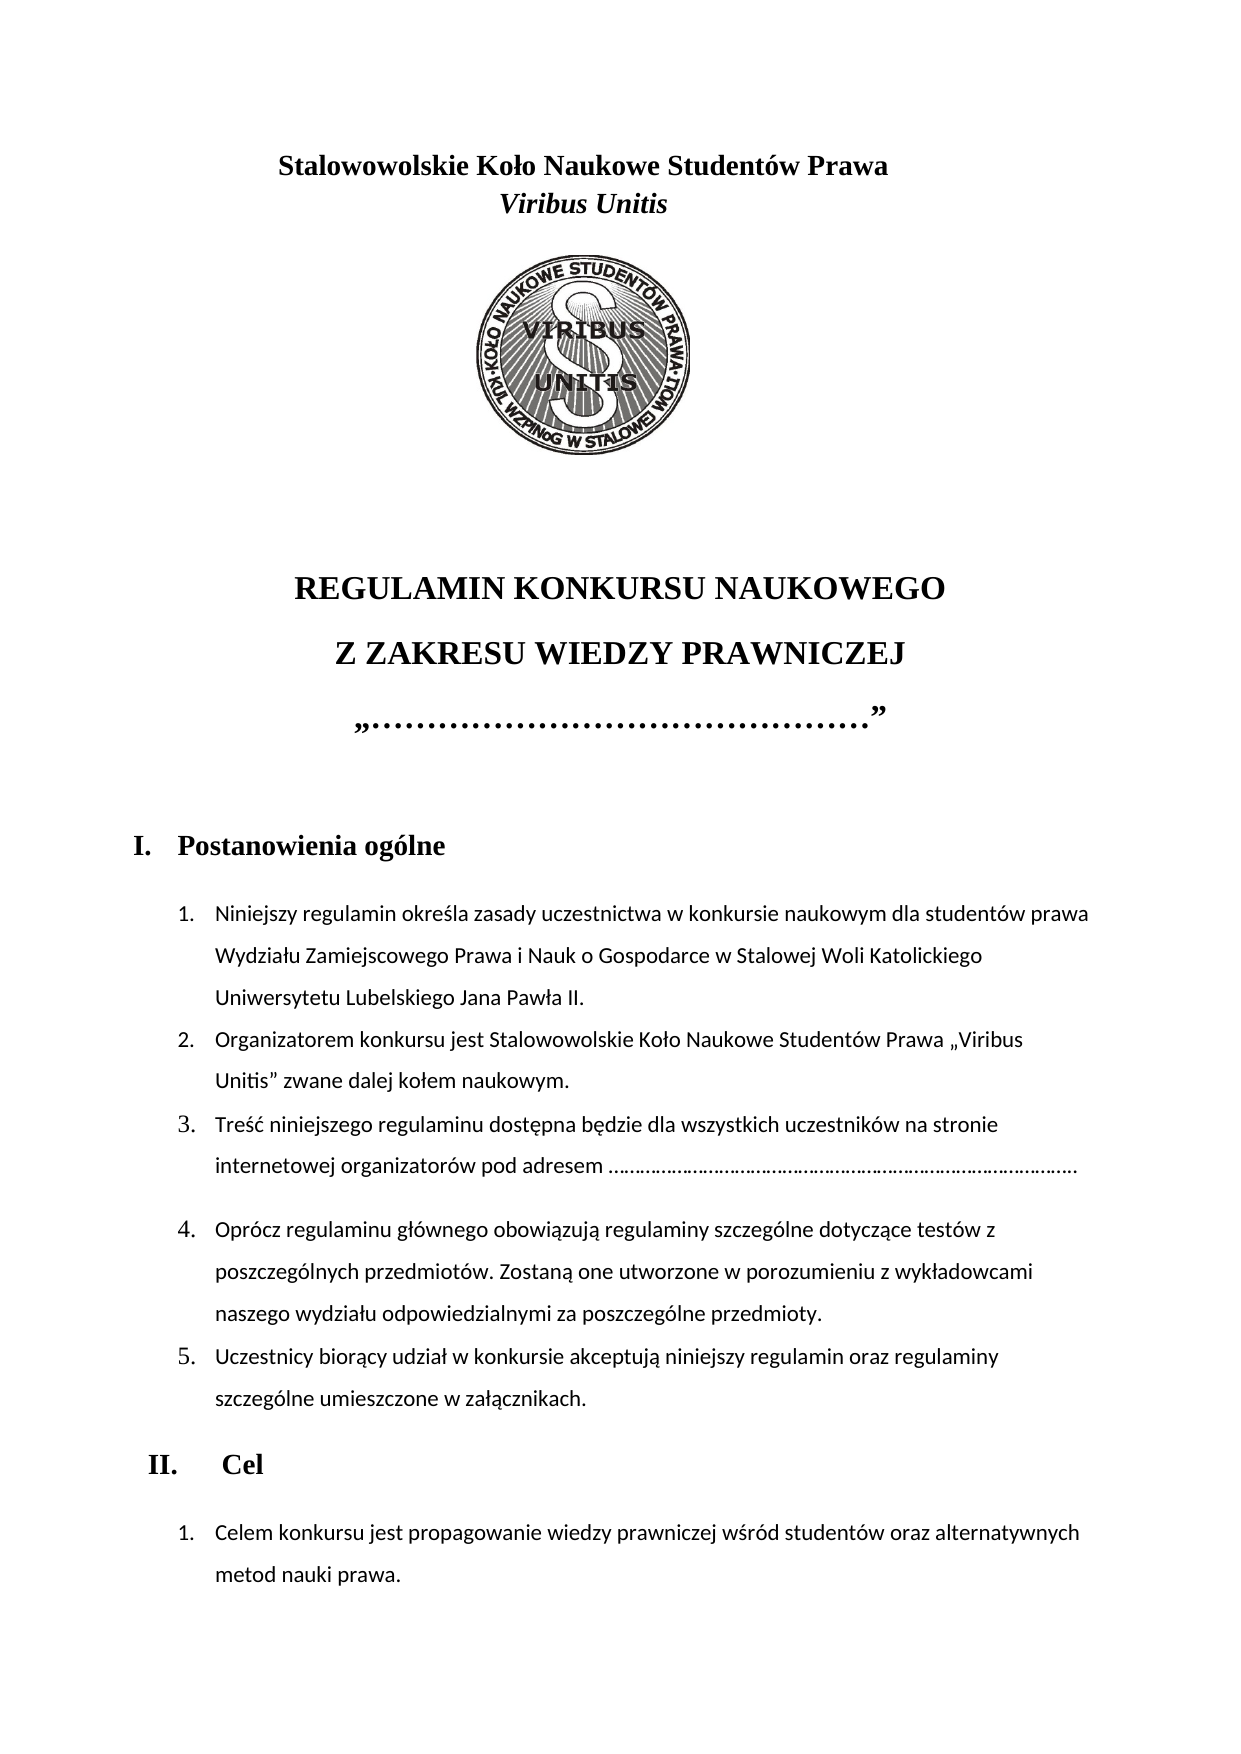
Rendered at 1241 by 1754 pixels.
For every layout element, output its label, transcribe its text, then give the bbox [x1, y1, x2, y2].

text REGULAMIN KONKURSU NAUKOWEGO [148, 568, 1093, 606]
list Uczestnicy biorący udział w konkursie akceptują niniejszy regulamin oraz regulaminy szczególne umieszczone w załącznikach. [177, 1341, 1093, 1412]
subtitle Organizatorem konkursu jest Stalowowolskie Koło Naukowe Studentów Prawa „Viribus Unitis” zwane dalej kołem naukowym. [177, 1025, 1093, 1095]
subtitle Treść niniejszego regulaminu dostępna będzie dla wszystkich uczestników na stronie internetowej organizatorów pod adresem …………………………………………………………………………….. [177, 1109, 1093, 1180]
picture [476, 255, 690, 455]
text Z ZAKRESU WIEDZY PRAWNICZEJ [148, 633, 1093, 671]
subtitle Postanowienia ogólne [133, 828, 1093, 861]
list Oprócz regulaminu głównego obowiązują regulaminy szczególne dotyczące testów z poszczególnych przedmiotów. Zostaną one utworzone w porozumieniu z wykładowcami naszego wydziału odpowiedzialnymi za poszczególne przedmioty. [177, 1214, 1093, 1327]
subtitle Niniejszy regulamin określa zasady uczestnictwa w konkursie naukowym dla studentów prawa Wydziału Zamiejscowego Prawa i Nauk o Gospodarce w Stalowej Woli Katolickiego Uniwersytetu Lubelskiego Jana Pawła II. [177, 899, 1093, 1011]
text Viribus Unitis [74, 186, 1093, 220]
subtitle Cel [148, 1447, 1093, 1481]
list Celem konkursu jest propagowanie wiedzy prawniczej wśród studentów oraz alternatywnych metod nauki prawa. [177, 1518, 1093, 1588]
text „………………………………………” [148, 698, 1093, 736]
text Stalowowolskie Koło Naukowe Studentów Prawa [74, 148, 1093, 181]
